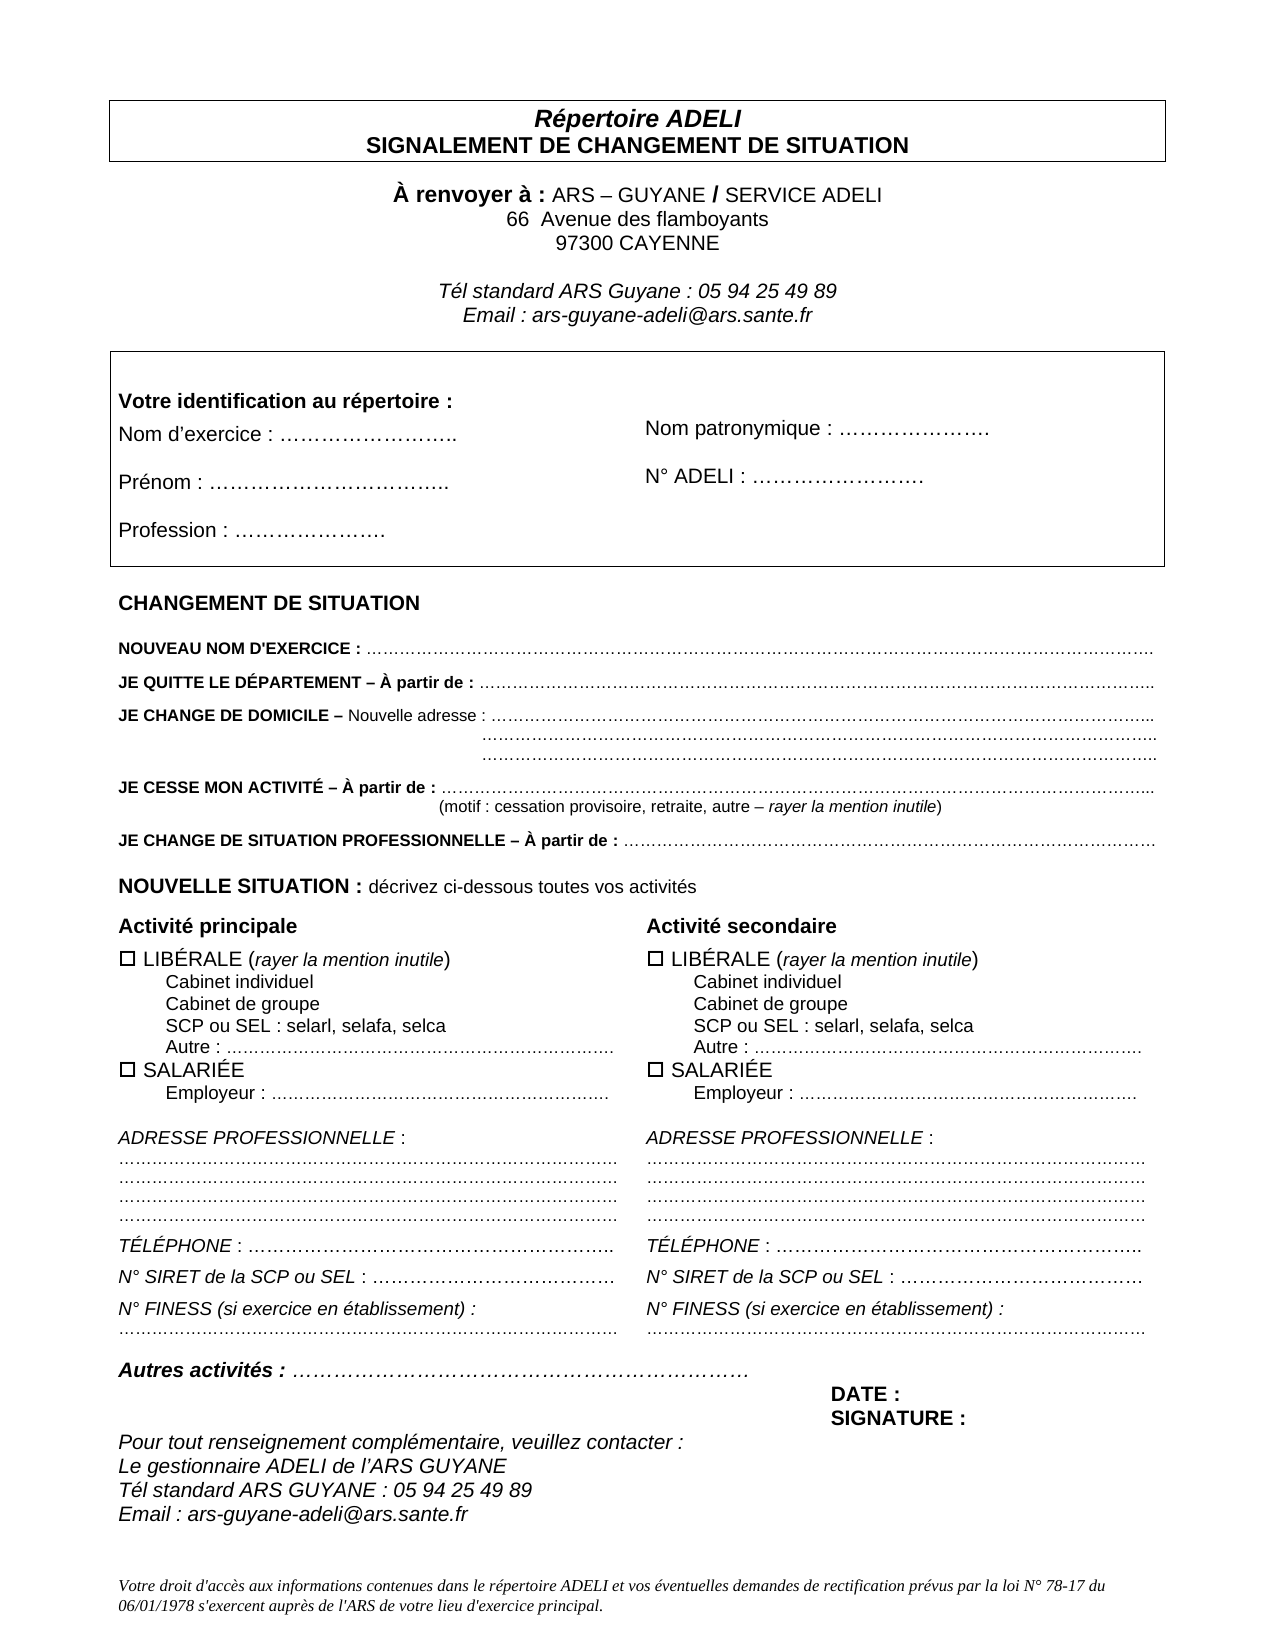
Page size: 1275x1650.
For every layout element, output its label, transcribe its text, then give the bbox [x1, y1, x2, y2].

text (motif : cessation provisoire, retraite, autre – rayer la mention inutile) [439, 797, 1157, 816]
table_header Nom patronymique : …………………. N° ADELI : ……………………. [638, 352, 1164, 566]
text DATE : [831, 1382, 1157, 1406]
text Tél standard ARS Guyane : 05 94 25 49 89 [118, 279, 1157, 303]
text JE QUITTE LE DÉPARTEMENT – À partir de : ………………………………………………………………………………………………………….. [118, 672, 1157, 692]
text 66 Avenue des flamboyants [118, 207, 1157, 231]
text À renvoyer à : ARS – GUYANE / SERVICE ADELI [118, 181, 1157, 207]
text ………………………………………………………………………………………………………….. [118, 744, 1157, 763]
text Tél standard ARS GUYANE : 05 94 25 49 89 [118, 1477, 1157, 1501]
text Autres activités : ………………………………………………………… [118, 1358, 1157, 1382]
text SIGNATURE : [831, 1406, 1157, 1429]
text Le gestionnaire ADELI de l’ARS GUYANE [118, 1453, 1157, 1477]
table_header Activité principale LIBÉRALE (rayer la mention inutile) Cabinet individuel Cabinet de groupe SCP ou SEL : selarl, selafa, selca Autre : ……………………………………………………………. SALARIÉE Employeur : ……………………………………………………. ADRESSE PROFESSIONNELLE : ……………………………………………………………………………… ……………………………………………………………………………… ……………………………………………………………………………… ……………………………………………………………………………… TÉLÉPHONE : ………………………………………………….. N° SIRET de la SCP ou SEL : ………………………………… N° FINESS (si exercice en établissement) : ……………………………………………………………………………… [111, 907, 639, 1348]
text SIGNALEMENT DE CHANGEMENT DE SITUATION [110, 129, 1165, 161]
text Email : ars-guyane-adeli@ars.sante.fr [118, 303, 1157, 327]
text Répertoire ADELI [110, 101, 1165, 129]
text NOUVELLE SITUATION : décrivez ci-dessous toutes vos activités [118, 874, 1157, 898]
text JE CHANGE DE DOMICILE – Nouvelle adresse : ………………………………………………………………………………………………………... [118, 706, 1157, 725]
text NOUVEAU NOM D'EXERCICE : ……………………………………………………………………………………………………………………………. [118, 639, 1157, 658]
text Email : ars-guyane-adeli@ars.sante.fr [118, 1501, 1157, 1525]
text JE CHANGE DE SITUATION PROFESSIONNELLE – À partir de : …………………………………………………………………………………… [118, 831, 1157, 850]
table_header Votre identification au répertoire : Nom d’exercice : …………………….. Prénom : …………………………….. Profession : …………………. [111, 352, 637, 566]
text JE CESSE MON ACTIVITÉ – À partir de : ………………………………………………………………………………………………………………... [118, 778, 1157, 797]
table_header Activité secondaire LIBÉRALE (rayer la mention inutile) Cabinet individuel Cabinet de groupe SCP ou SEL : selarl, selafa, selca Autre : ……………………………………………………………. SALARIÉE Employeur : ……………………………………………………. ADRESSE PROFESSIONNELLE : ……………………………………………………………………………… ……………………………………………………………………………… ……………………………………………………………………………… ……………………………………………………………………………… TÉLÉPHONE : ………………………………………………….. N° SIRET de la SCP ou SEL : ………………………………… N° FINESS (si exercice en établissement) : ……………………………………………………………………………… [639, 907, 1164, 1348]
text Pour tout renseignement complémentaire, veuillez contacter : [118, 1429, 1157, 1453]
text 97300 CAYENNE [118, 231, 1157, 255]
text CHANGEMENT DE SITUATION [118, 591, 1157, 615]
text ………………………………………………………………………………………………………….. [118, 725, 1157, 744]
